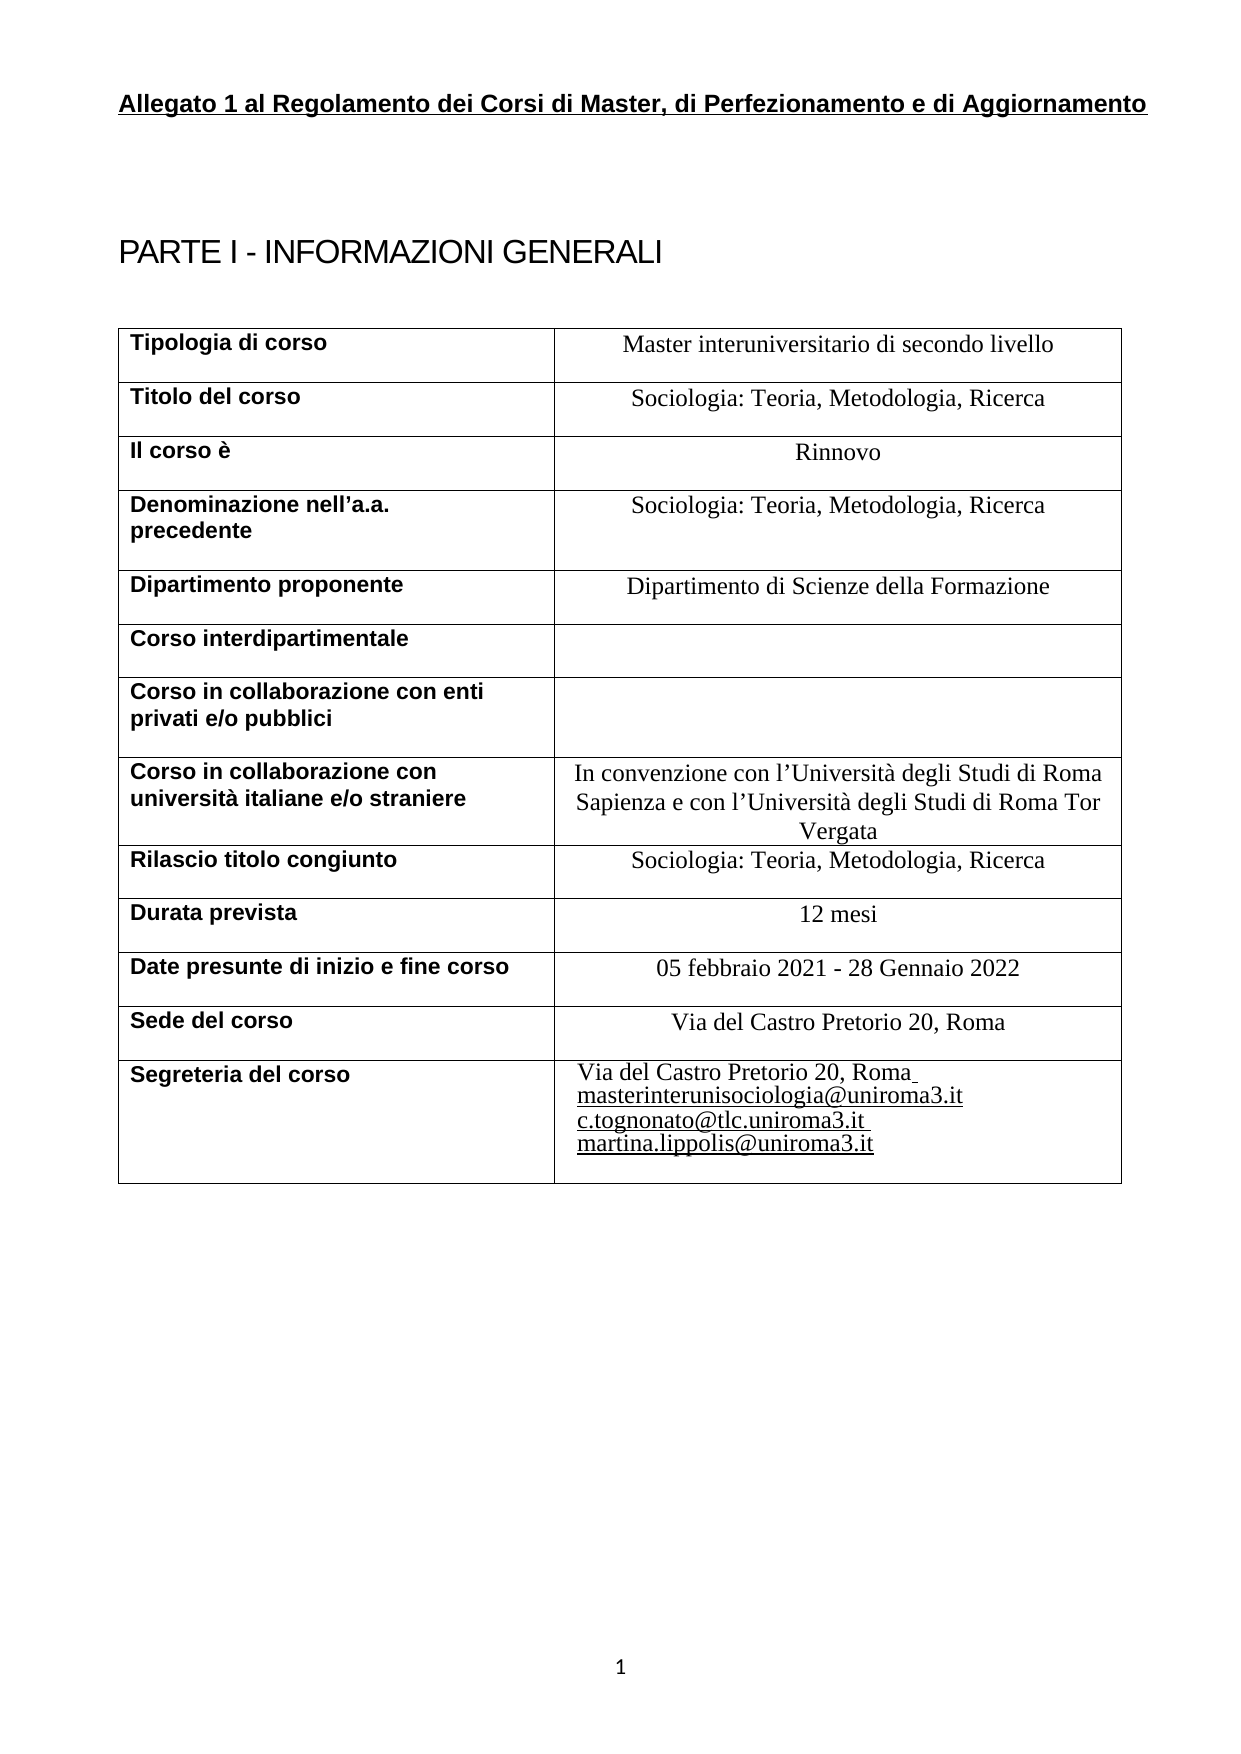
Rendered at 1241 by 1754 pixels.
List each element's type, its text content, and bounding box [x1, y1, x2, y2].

table_cell [555, 678, 1121, 757]
table_header Master interuniversitario di secondo livello [555, 329, 1121, 382]
title PARTE I - INFORMAZIONI GENERALI [118, 232, 1122, 271]
table_cell Via del Castro Pretorio 20, Roma masterinterunisociologia@uniroma3.it c.tognonato@tlc.uniroma3.it martina.lippolis@uniroma3.it [555, 1061, 1121, 1183]
table_cell Sede del corso [119, 1007, 554, 1059]
table_cell Il corso è [119, 437, 554, 489]
table_cell Dipartimento di Scienze della Formazione [555, 571, 1121, 623]
table_cell Dipartimento proponente [119, 571, 554, 623]
table_cell Corso in collaborazione con università italiane e/o straniere [119, 758, 554, 844]
text Allegato 1 al Regolamento dei Corsi di Master, di Perfezionamento e di Aggiornamento [118, 89, 1152, 117]
table_cell Date presunte di inizio e fine corso [119, 953, 554, 1006]
table_cell Via del Castro Pretorio 20, Roma [555, 1007, 1121, 1059]
table_header Tipologia di corso [119, 329, 554, 382]
table_cell Corso interdipartimentale [119, 625, 554, 677]
table_cell Titolo del corso [119, 383, 554, 436]
table_cell 05 febbraio 2021 - 28 Gennaio 2022 [555, 953, 1121, 1006]
table_cell Corso in collaborazione con enti privati e/o pubblici [119, 678, 554, 757]
table_cell In convenzione con l’Università degli Studi di Roma Sapienza e con l’Università degli Studi di Roma Tor Vergata [555, 758, 1121, 844]
table_cell Sociologia: Teoria, Metodologia, Ricerca [555, 846, 1121, 898]
table_cell Sociologia: Teoria, Metodologia, Ricerca [555, 383, 1121, 436]
table_cell Rilascio titolo congiunto [119, 846, 554, 898]
table_cell 12 mesi [555, 899, 1121, 952]
table_cell Sociologia: Teoria, Metodologia, Ricerca [555, 491, 1121, 570]
table_cell Denominazione nell’a.a. precedente [119, 491, 554, 570]
table_cell [555, 625, 1121, 677]
table_cell Durata prevista [119, 899, 554, 952]
table_cell Rinnovo [555, 437, 1121, 489]
table_cell Segreteria del corso [119, 1061, 554, 1183]
